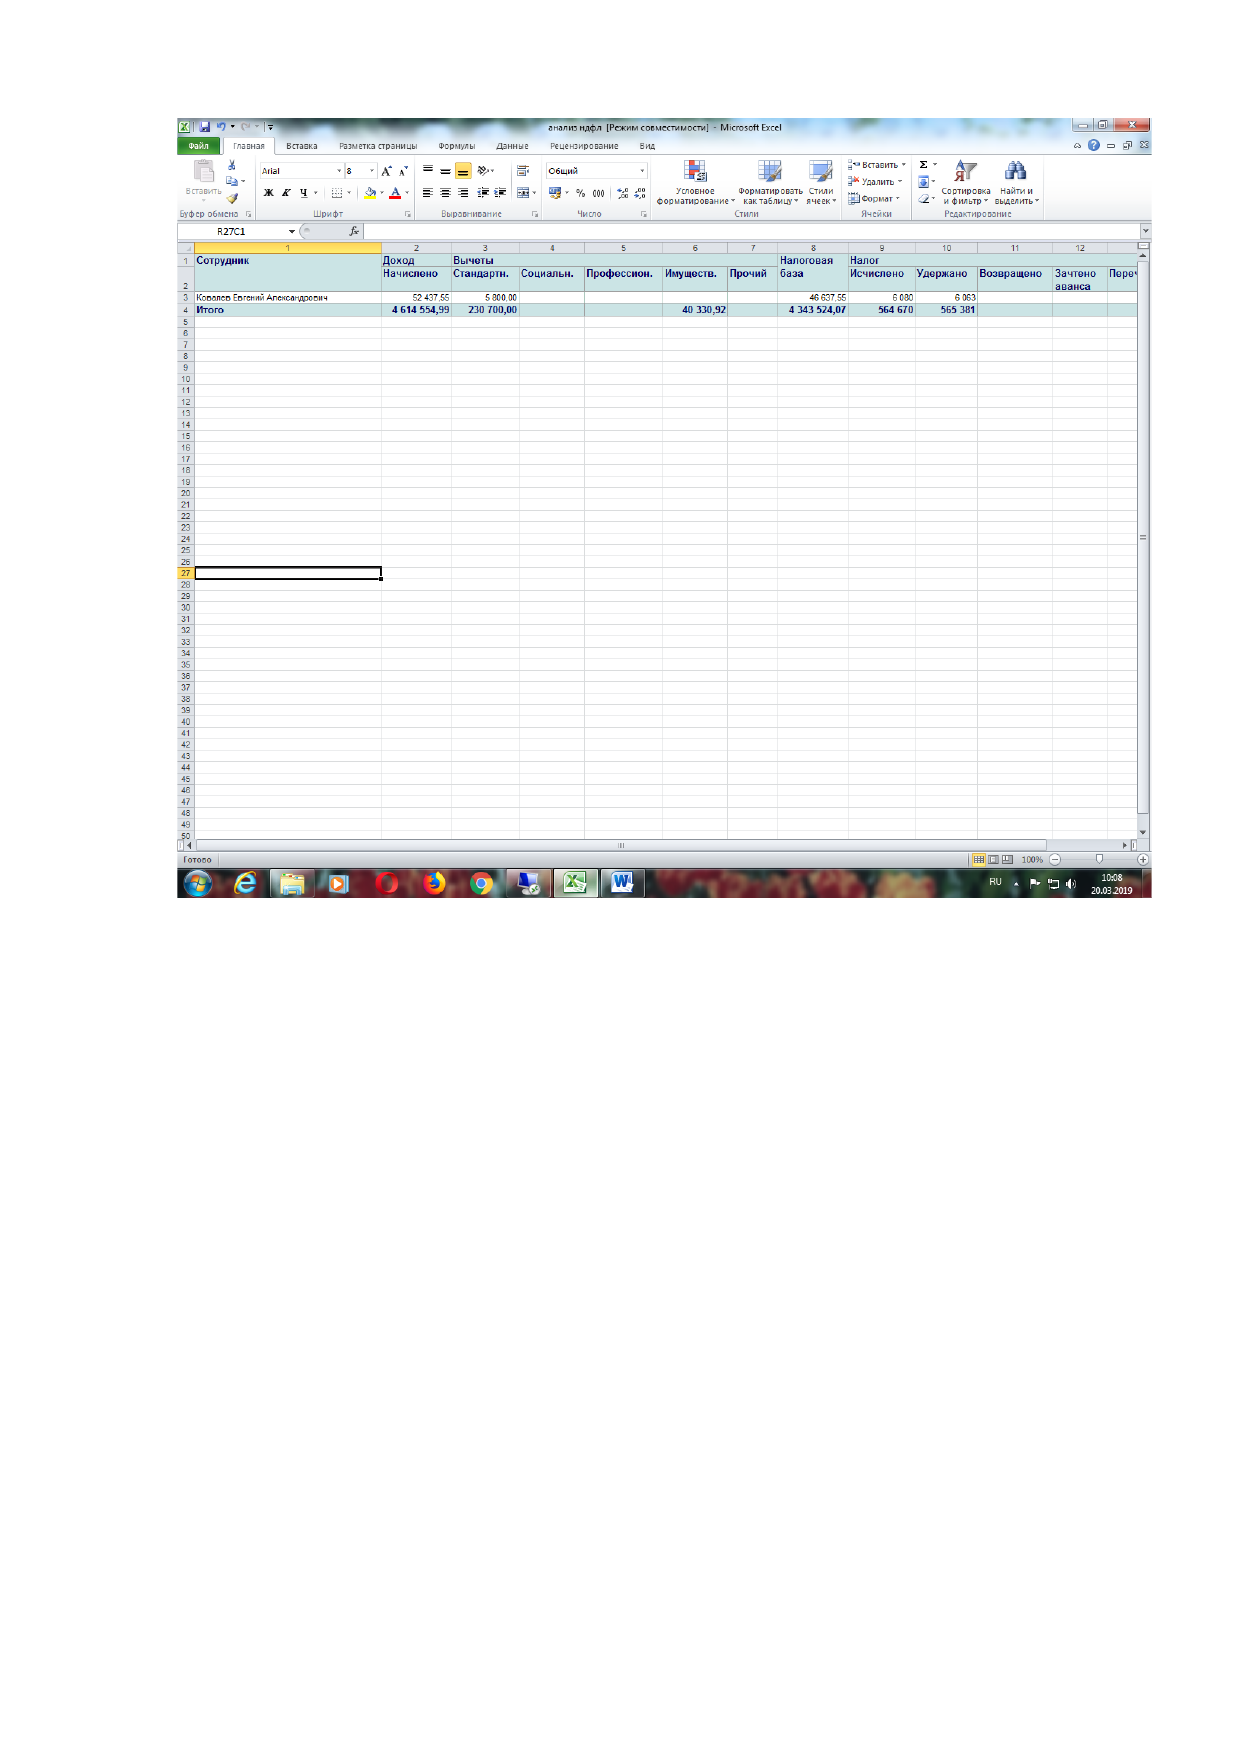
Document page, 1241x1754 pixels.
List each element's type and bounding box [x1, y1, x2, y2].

picture [177, 118, 1152, 898]
